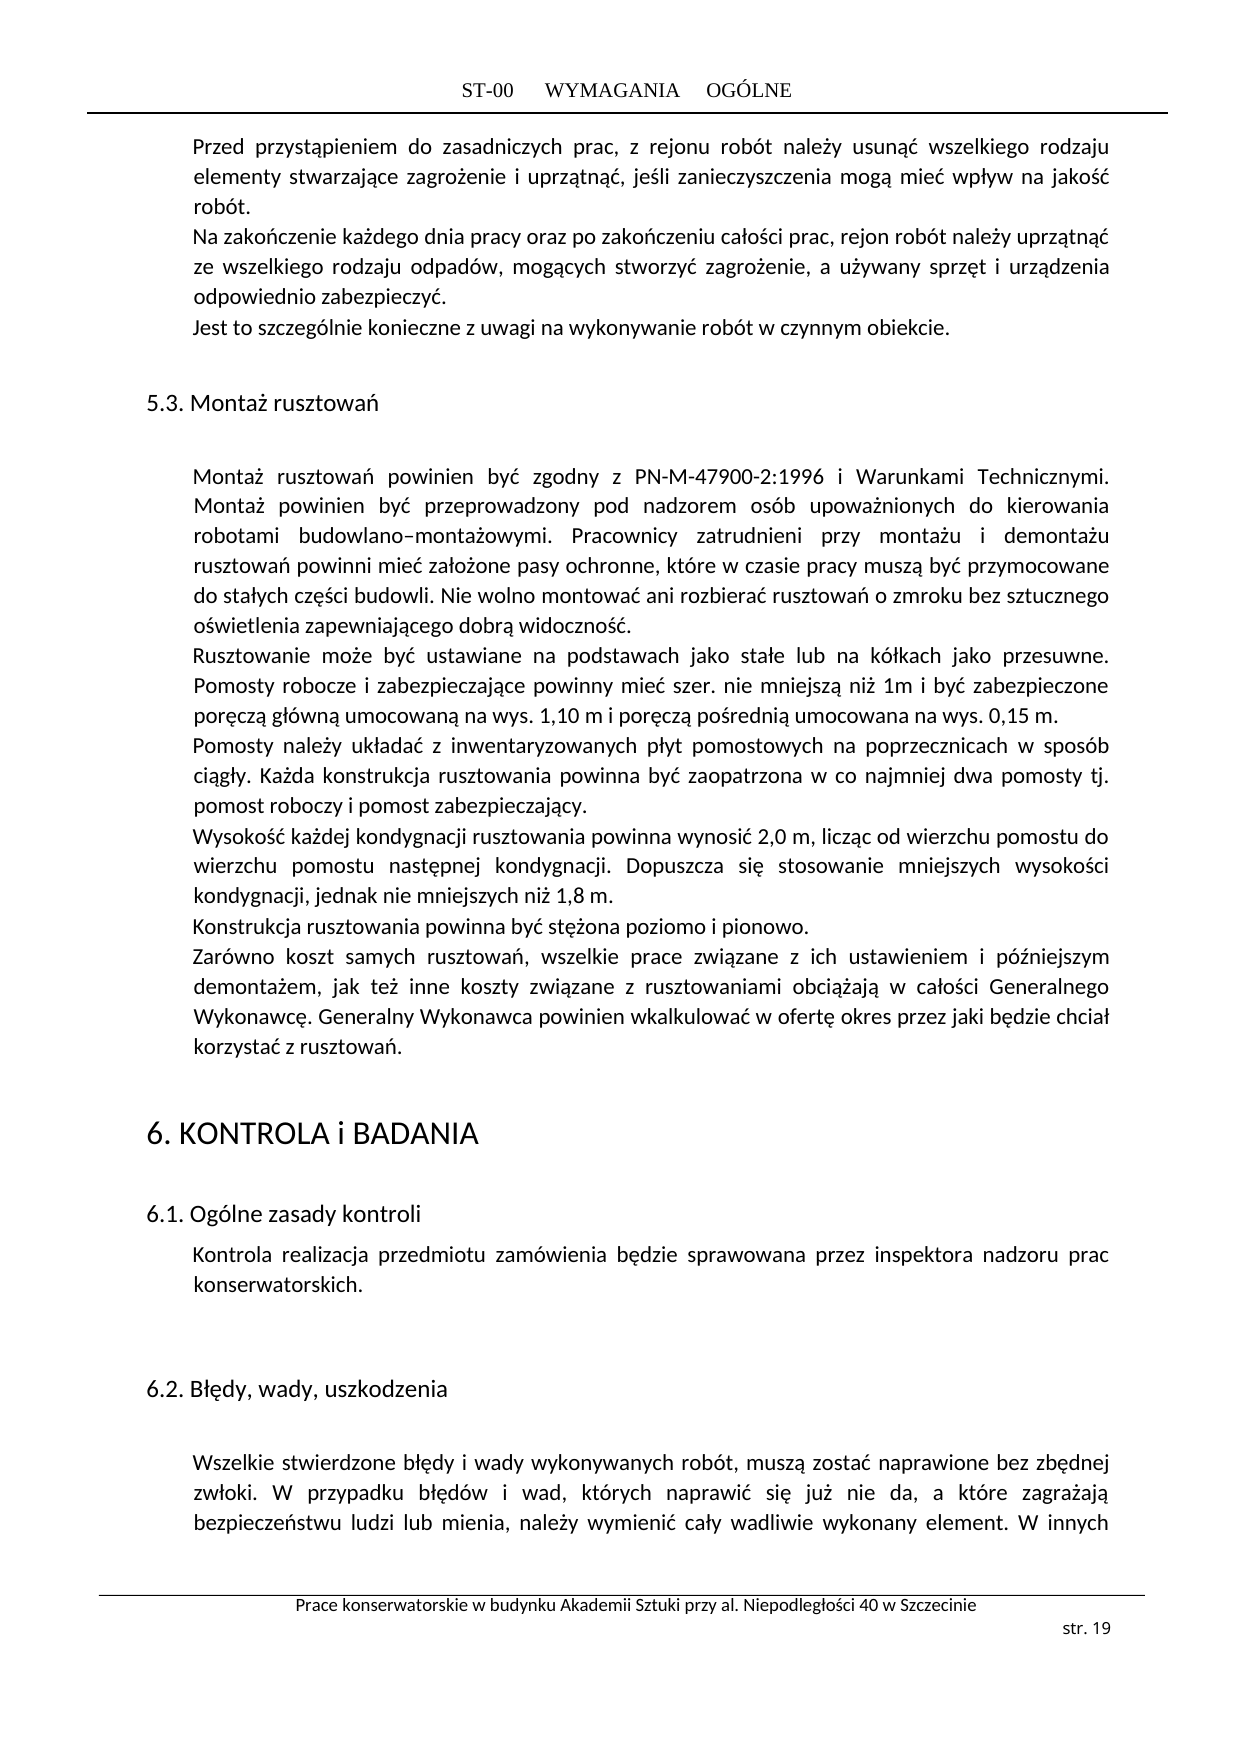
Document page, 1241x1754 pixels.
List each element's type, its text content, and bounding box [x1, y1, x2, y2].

text 6.1. Ogólne zasady kontroli [146, 1198, 1111, 1228]
text Montaż rusztowań powinien być zgodny z PN-M-47900-2:1996 i Warunkami Technicznymi. Montaż powinien być przeprowadzony pod nadzorem osób upoważnionych do kierowania robotami budowlano–montażowymi. Pracownicy zatrudnieni przy montażu i demontażu rusztowań powinni mieć założone pasy ochronne, które w czasie pracy muszą być przymocowane do stałych części budowli. Nie wolno montować ani rozbierać rusztowań o zmroku bez sztucznego oświetlenia zapewniającego dobrą widoczność. [192, 462, 1111, 639]
text 6.2. Błędy, wady, uszkodzenia [146, 1373, 1111, 1404]
text Wysokość każdej kondygnacji rusztowania powinna wynosić 2,0 m, licząc od wierzchu pomostu do wierzchu pomostu następnej kondygnacji. Dopuszcza się stosowanie mniejszych wysokości kondygnacji, jednak nie mniejszych niż 1,8 m. [192, 822, 1111, 909]
text Konstrukcja rusztowania powinna być stężona poziomo i pionowo. [192, 912, 1111, 940]
text Kontrola realizacja przedmiotu zamówienia będzie sprawowana przez inspektora nadzoru prac konserwatorskich. [192, 1240, 1111, 1298]
text Jest to szczególnie konieczne z uwagi na wykonywanie robót w czynnym obiekcie. [192, 313, 1111, 341]
subtitle 6. KONTROLA i BADANIA [146, 1112, 1111, 1153]
text Przed przystąpieniem do zasadniczych prac, z rejonu robót należy usunąć wszelkiego rodzaju elementy stwarzające zagrożenie i uprzątnąć, jeśli zanieczyszczenia mogą mieć wpływ na jakość robót. [192, 132, 1111, 220]
text Na zakończenie każdego dnia pracy oraz po zakończeniu całości prac, rejon robót należy uprzątnąć ze wszelkiego rodzaju odpadów, mogących stworzyć zagrożenie, a używany sprzęt i urządzenia odpowiednio zabezpieczyć. [192, 222, 1111, 310]
text Zarówno koszt samych rusztowań, wszelkie prace związane z ich ustawieniem i późniejszym demontażem, jak też inne koszty związane z rusztowaniami obciążają w całości Generalnego Wykonawcę. Generalny Wykonawca powinien wkalkulować w ofertę okres przez jaki będzie chciał korzystać z rusztowań. [192, 942, 1111, 1060]
text 5.3. Montaż rusztowań [146, 387, 1111, 418]
text Rusztowanie może być ustawiane na podstawach jako stałe lub na kółkach jako przesuwne. Pomosty robocze i zabezpieczające powinny mieć szer. nie mniejszą niż 1m i być zabezpieczone poręczą główną umocowaną na wys. 1,10 m i poręczą pośrednią umocowana na wys. 0,15 m. [192, 642, 1111, 729]
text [192, 1448, 1111, 1536]
text Pomosty należy układać z inwentaryzowanych płyt pomostowych na poprzecznicach w sposób ciągły. Każda konstrukcja rusztowania powinna być zaopatrzona w co najmniej dwa pomosty tj. pomost roboczy i pomost zabezpieczający. [192, 732, 1111, 819]
